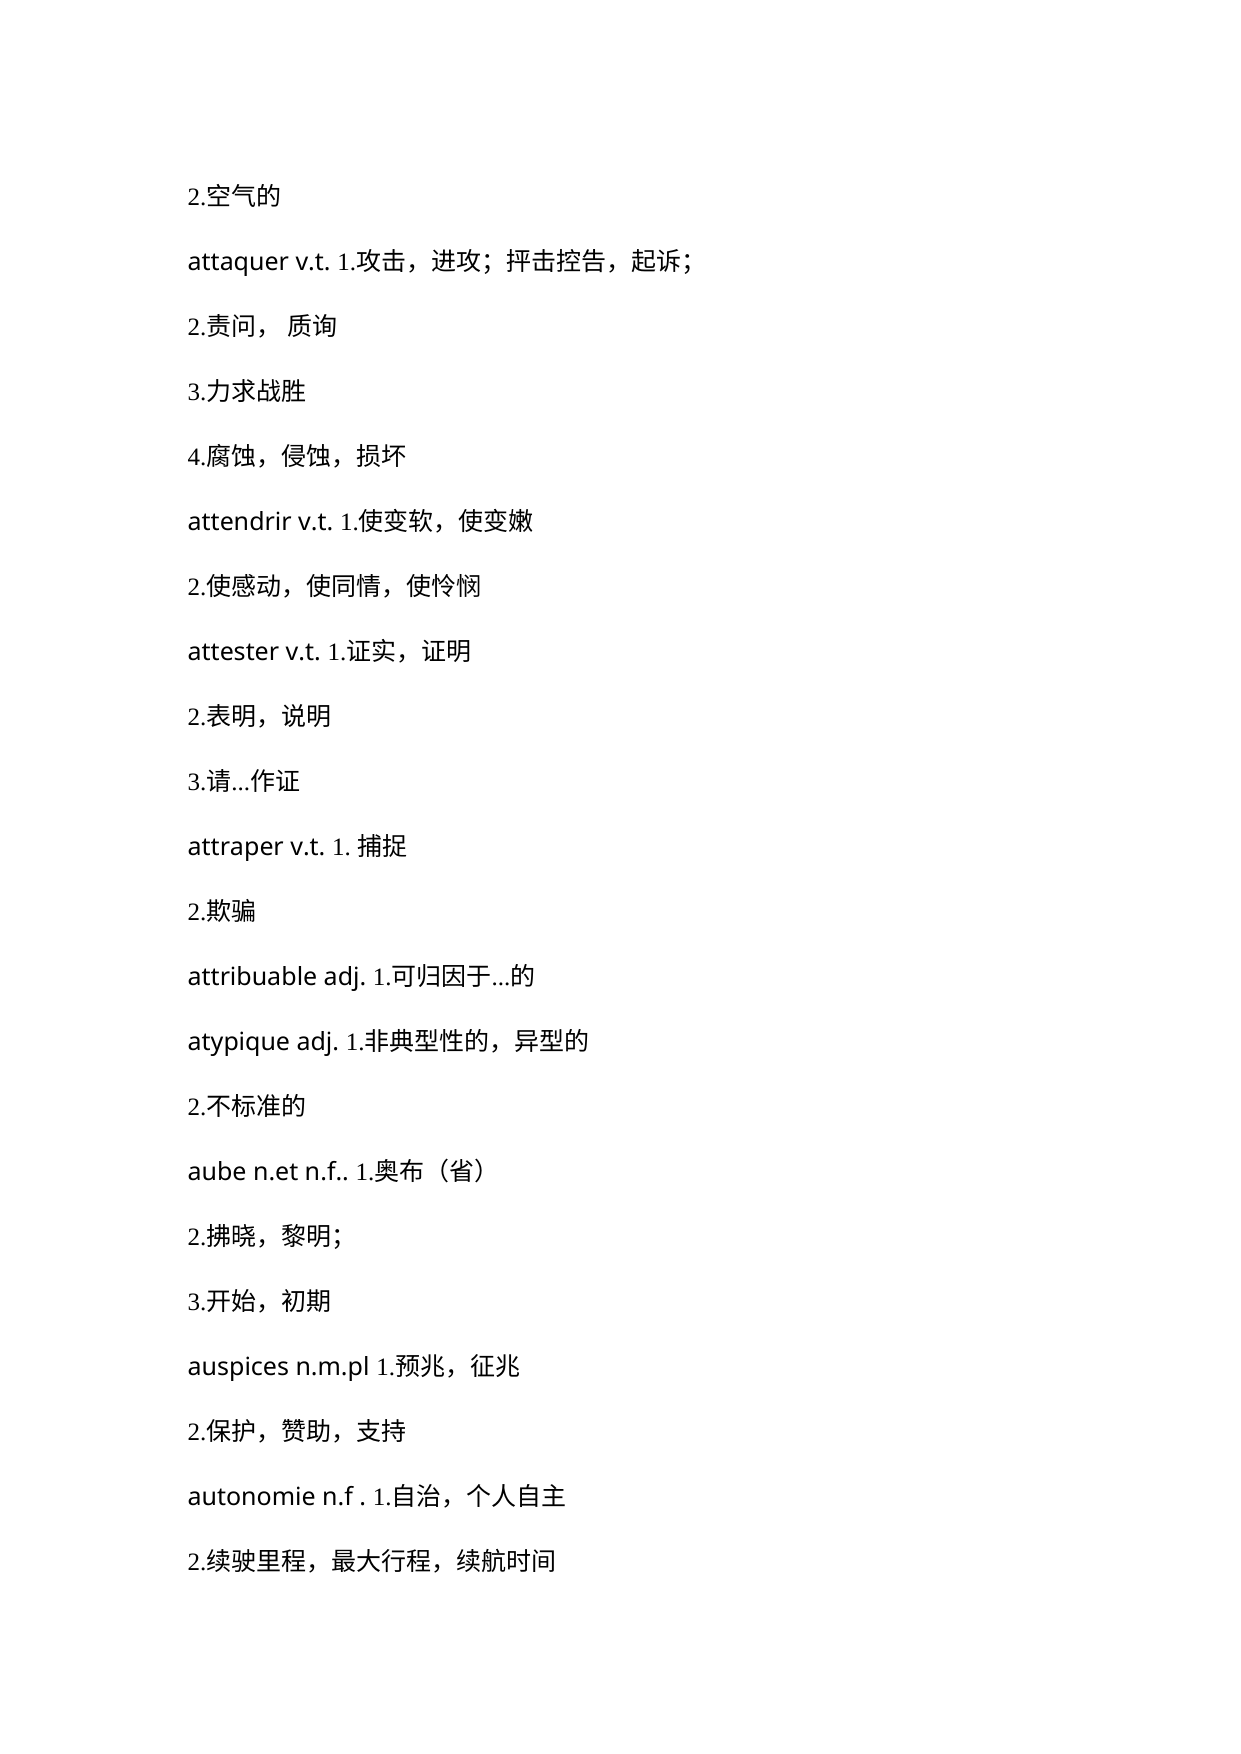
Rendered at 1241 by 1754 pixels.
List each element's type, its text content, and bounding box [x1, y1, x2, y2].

text autonomie n.f . 1.自治，个人自主 [187, 1462, 1053, 1527]
text 2.续驶里程，最大行程，续航时间 [187, 1527, 1053, 1592]
text 2.责问， 质询 [187, 292, 1053, 357]
text atypique adj. 1.非典型性的，异型的 [187, 1007, 1053, 1072]
text 4.腐蚀，侵蚀，损坏 [187, 422, 1053, 487]
text attendrir v.t. 1.使变软，使变嫩 [187, 487, 1053, 552]
text attraper v.t. 1. 捕捉 [187, 812, 1053, 877]
text attaquer v.t. 1.攻击，进攻；抨击控告，起诉； [187, 227, 1053, 292]
text 3.力求战胜 [187, 357, 1053, 422]
text 2.拂晓，黎明； [187, 1202, 1053, 1267]
text 3.开始，初期 [187, 1267, 1053, 1332]
text 2.使感动，使同情，使怜悯 [187, 552, 1053, 617]
text 2.不标准的 [187, 1072, 1053, 1137]
text aube n.et n.f.. 1.奥布（省） [187, 1137, 1053, 1202]
text 2.保护，赞助，支持 [187, 1397, 1053, 1462]
text 2.欺骗 [187, 877, 1053, 942]
text attester v.t. 1.证实，证明 [187, 617, 1053, 682]
text attribuable adj. 1.可归因于...的 [187, 942, 1053, 1007]
text 2.表明，说明 [187, 682, 1053, 747]
text auspices n.m.pl 1.预兆，征兆 [187, 1332, 1053, 1397]
text 2.空气的 [187, 162, 1053, 227]
text 3.请...作证 [187, 747, 1053, 812]
